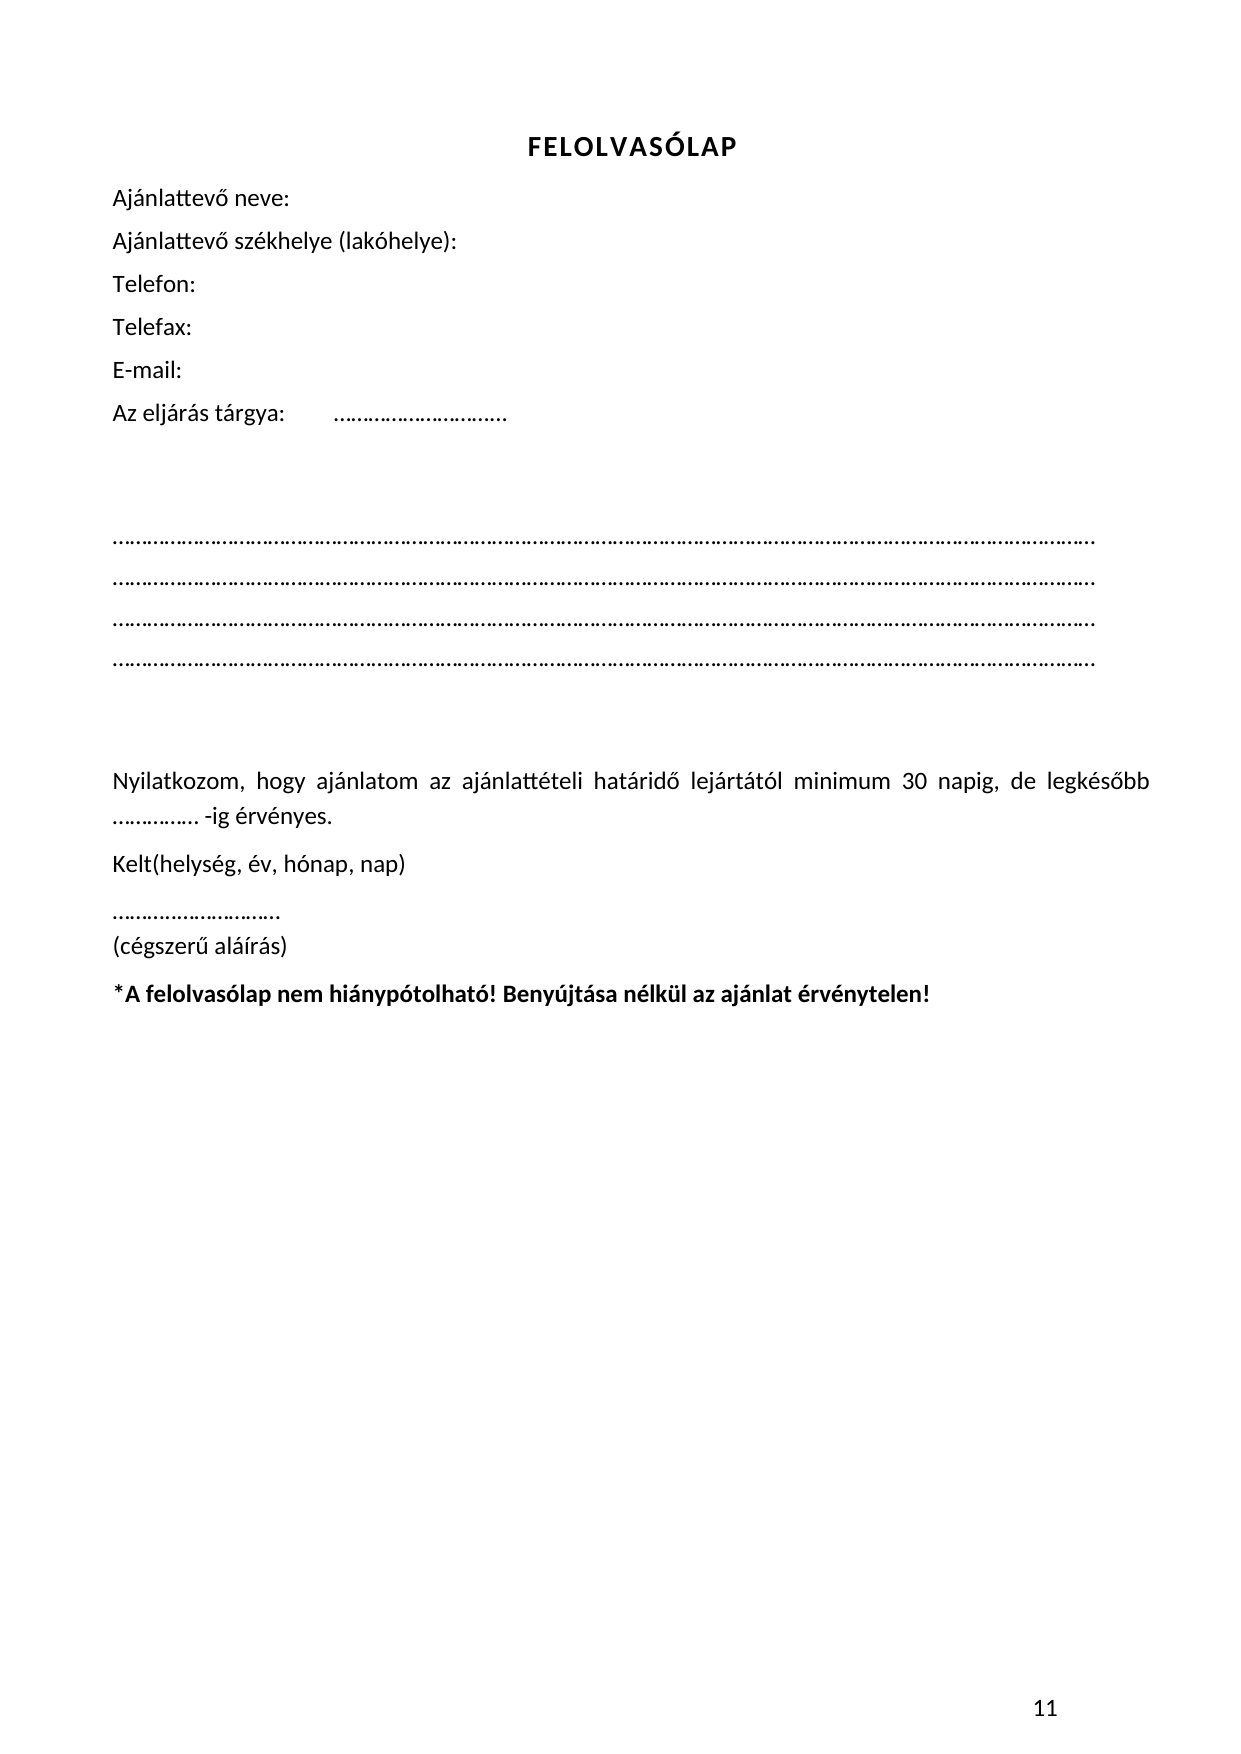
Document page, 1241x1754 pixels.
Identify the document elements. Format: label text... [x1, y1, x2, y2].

text Telefon: [112, 268, 1152, 298]
text ………..……………… [112, 895, 1152, 926]
text (cégszerű aláírás) [112, 930, 1152, 961]
text ……………………………………………………………………………………………………………………………………………………… [112, 602, 1152, 632]
text *A felolvasólap nem hiánypótolható! Benyújtása nélkül az ajánlat érvénytelen! [112, 978, 1152, 1008]
text ……………………………………………………………………………………………………………………………………………………… [112, 520, 1152, 550]
text Ajánlattevő neve: [112, 182, 1152, 212]
text E-mail: [112, 354, 1152, 384]
text Az eljárás tárgya: ………………………... [112, 397, 1152, 427]
text ……………………………………………………………………………………………………………………………………………………… [112, 643, 1152, 673]
text ……………………………………………………………………………………………………………………………………………………… [112, 561, 1152, 591]
text Ajánlattevő székhelye (lakóhelye): [112, 225, 1152, 255]
text FELOLVASÓLAP [112, 128, 1152, 164]
text Kelt(helység, év, hónap, nap) [112, 848, 1152, 878]
text Nyilatkozom, hogy ajánlatom az ajánlattételi határidő lejártától minimum 30 napig, de legkésőbb …………… -ig érvényes. [112, 765, 1152, 831]
text Telefax: [112, 311, 1152, 341]
